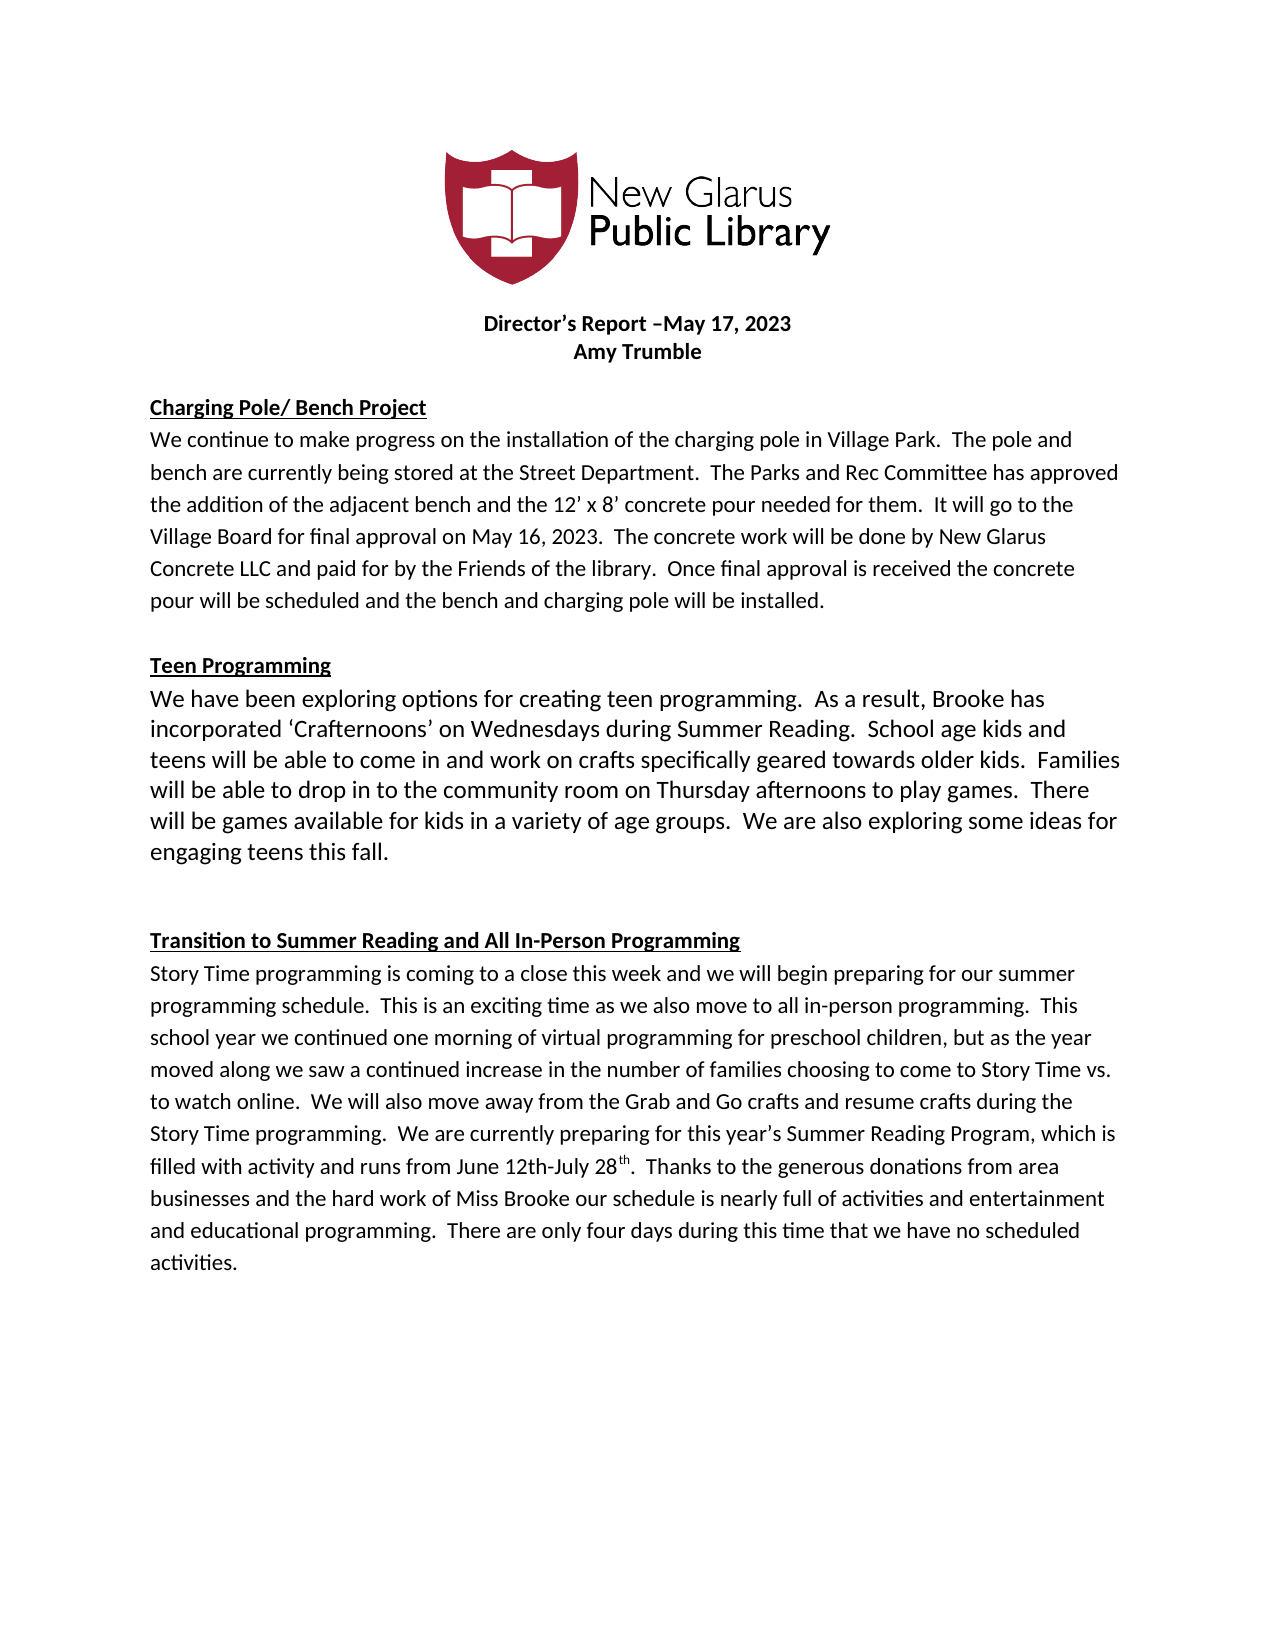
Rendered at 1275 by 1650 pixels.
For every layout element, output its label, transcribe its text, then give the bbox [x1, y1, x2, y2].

text We have been exploring options for creating teen programming. As a result, Brooke has incorporated ‘Crafternoons’ on Wednesdays during Summer Reading. School age kids and teens will be able to come in and work on crafts specifically geared towards older kids. Families will be able to drop in to the community room on Thursday afternoons to play games. There will be games available for kids in a variety of age groups. We are also exploring some ideas for engaging teens this fall. [150, 683, 1125, 866]
text Charging Pole/ Bench Project [150, 393, 1125, 421]
text Story Time programming is coming to a close this week and we will begin preparing for our summer programming schedule. This is an exciting time as we also move to all in-person programming. This school year we continued one morning of virtual programming for preschool children, but as the year moved along we saw a continued increase in the number of families choosing to come to Story Time vs. to watch online. We will also move away from the Grab and Go crafts and resume crafts during the Story Time programming. We are currently preparing for this year’s Summer Reading Program, which is filled with activity and runs from June 12th-July 28th. Thanks to the generous donations from area businesses and the hard work of Miss Brooke our schedule is nearly full of activities and entertainment and educational programming. There are only four days during this time that we have no scheduled activities. [150, 959, 1125, 1276]
text We continue to make progress on the installation of the charging pole in Village Park. The pole and bench are currently being stored at the Street Department. The Parks and Rec Committee has approved the addition of the adjacent bench and the 12’ x 8’ concrete pour needed for them. It will go to the Village Board for final approval on May 16, 2023. The concrete work will be done by New Glarus Concrete LLC and paid for by the Friends of the library. Once final approval is received the concrete pour will be scheduled and the bench and charging pole will be installed. [150, 426, 1125, 614]
text Amy Trumble [150, 337, 1125, 365]
text Teen Programming [150, 651, 1125, 679]
text Transition to Summer Reading and All In-Person Programming [150, 926, 1125, 954]
text Director’s Report –May 17, 2023 [150, 309, 1125, 337]
picture [444, 150, 831, 285]
